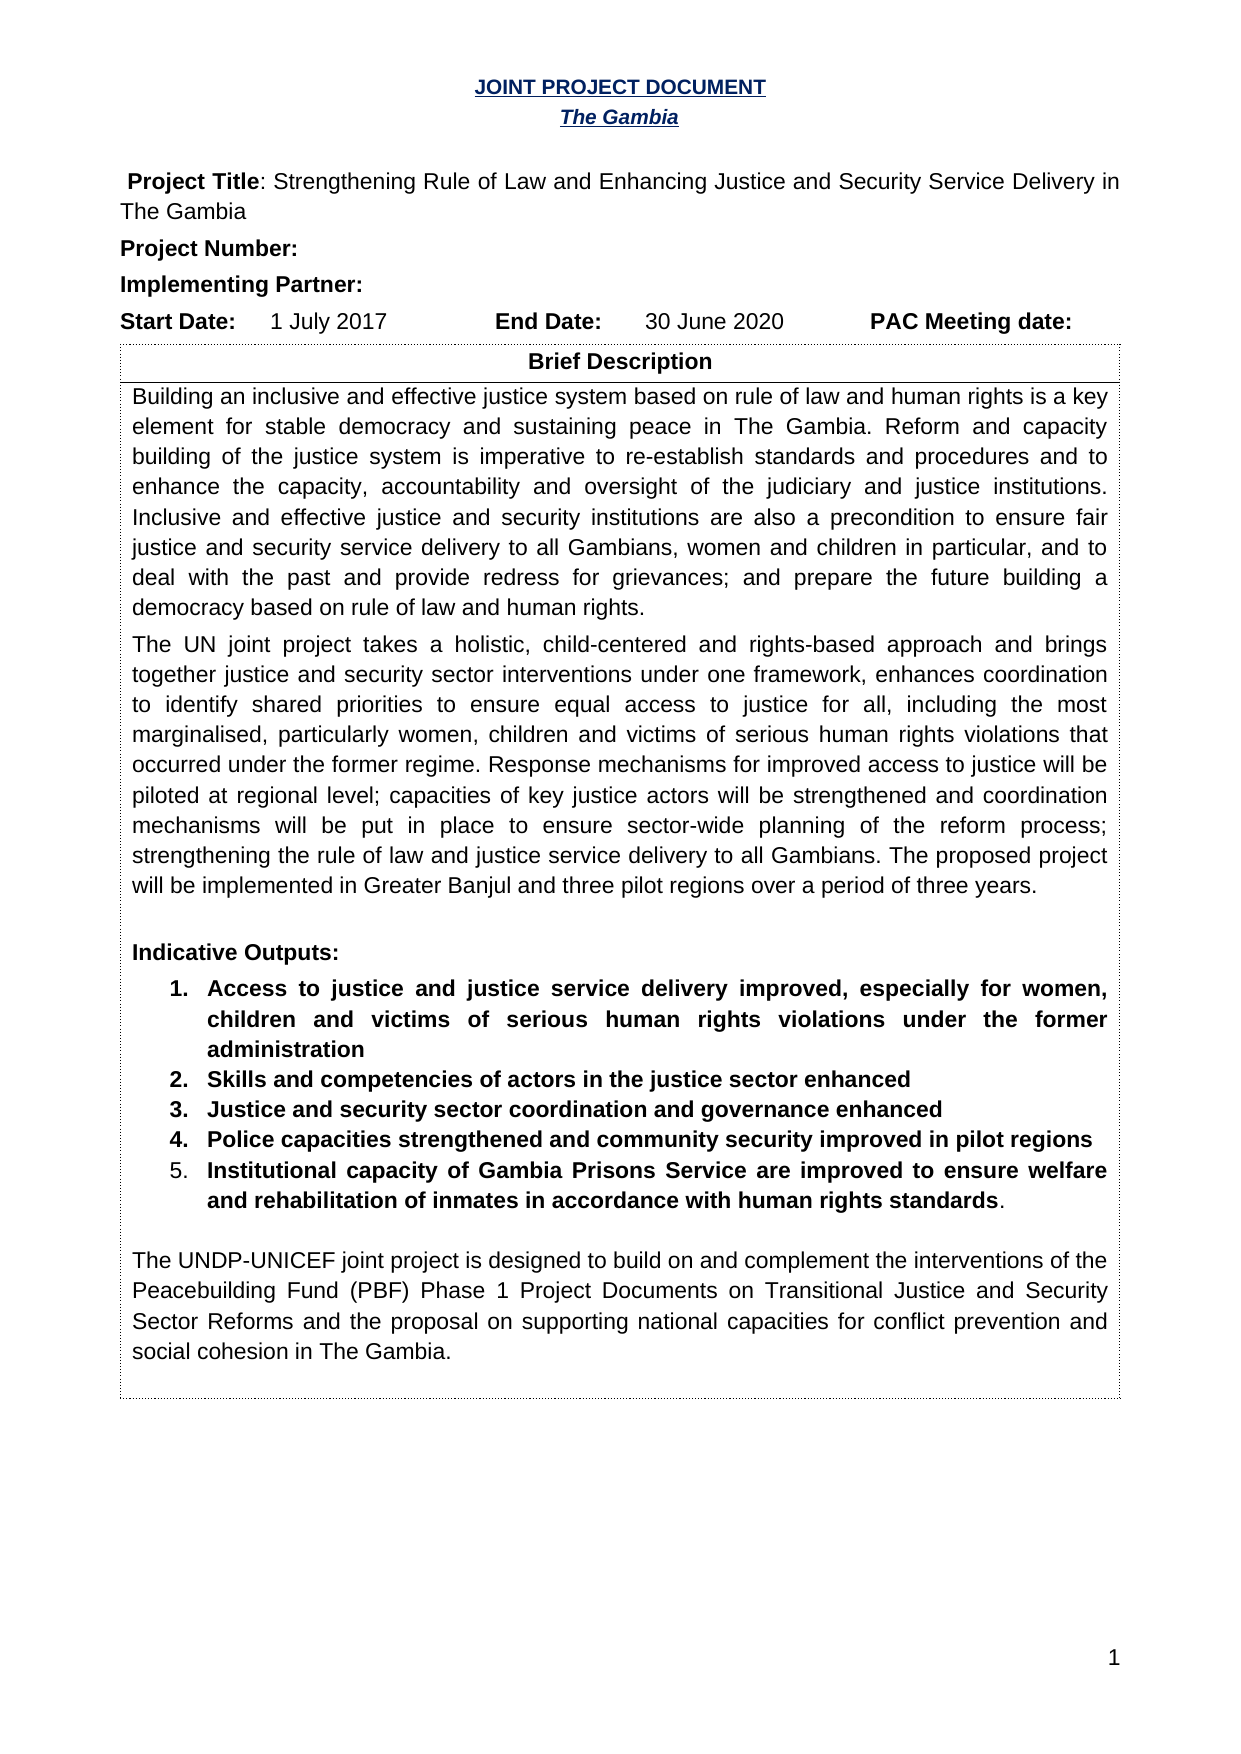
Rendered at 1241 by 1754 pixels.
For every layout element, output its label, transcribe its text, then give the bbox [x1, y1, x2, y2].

table_cell Building an inclusive and effective justice system based on rule of law and human rights is a key element for stable democracy and sustaining peace in The Gambia. Reform and capacity building of the justice system is imperative to re-establish standards and procedures and to enhance the capacity, accountability and oversight of the judiciary and justice institutions. Inclusive and effective justice and security institutions are also a precondition to ensure fair justice and security service delivery to all Gambians, women and children in particular, and to deal with the past and provide redress for grievances; and prepare the future building a democracy based on rule of law and human rights. The UN joint project takes a holistic, child-centered and rights-based approach and brings together justice and security sector interventions under one framework, enhances coordination to identify shared priorities to ensure equal access to justice for all, including the most marginalised, particularly women, children and victims of serious human rights violations that occurred under the former regime. Response mechanisms for improved access to justice will be piloted at regional level; capacities of key justice actors will be strengthened and coordination mechanisms will be put in place to ensure sector-wide planning of the reform process; strengthening the rule of law and justice service delivery to all Gambians. The proposed project will be implemented in Greater Banjul and three pilot regions over a period of three years. Indicative Outputs: Access to justice and justice service delivery improved, especially for women, children and victims of serious human rights violations under the former administration Skills and competencies of actors in the justice sector enhanced Justice and security sector coordination and governance enhanced Police capacities strengthened and community security improved in pilot regions Institutional capacity of Gambia Prisons Service are improved to ensure welfare and rehabilitation of inmates in accordance with human rights standards. The UNDP-UNICEF joint project is designed to build on and complement the interventions of the Peacebuilding Fund (PBF) Phase 1 Project Documents on Transitional Justice and Security Sector Reforms and the proposal on supporting national capacities for conflict prevention and social cohesion in The Gambia. [121, 383, 1120, 1398]
table_header Brief Description [121, 344, 1120, 382]
text Start Date: 1 July 2017 End Date: 30 June 2020 PAC Meeting date: [120, 308, 1120, 334]
text Project Title: Strengthening Rule of Law and Enhancing Justice and Security Service Delivery in The Gambia [120, 168, 1120, 224]
text Implementing Partner: [120, 271, 1120, 297]
text Project Number: [120, 235, 1120, 261]
